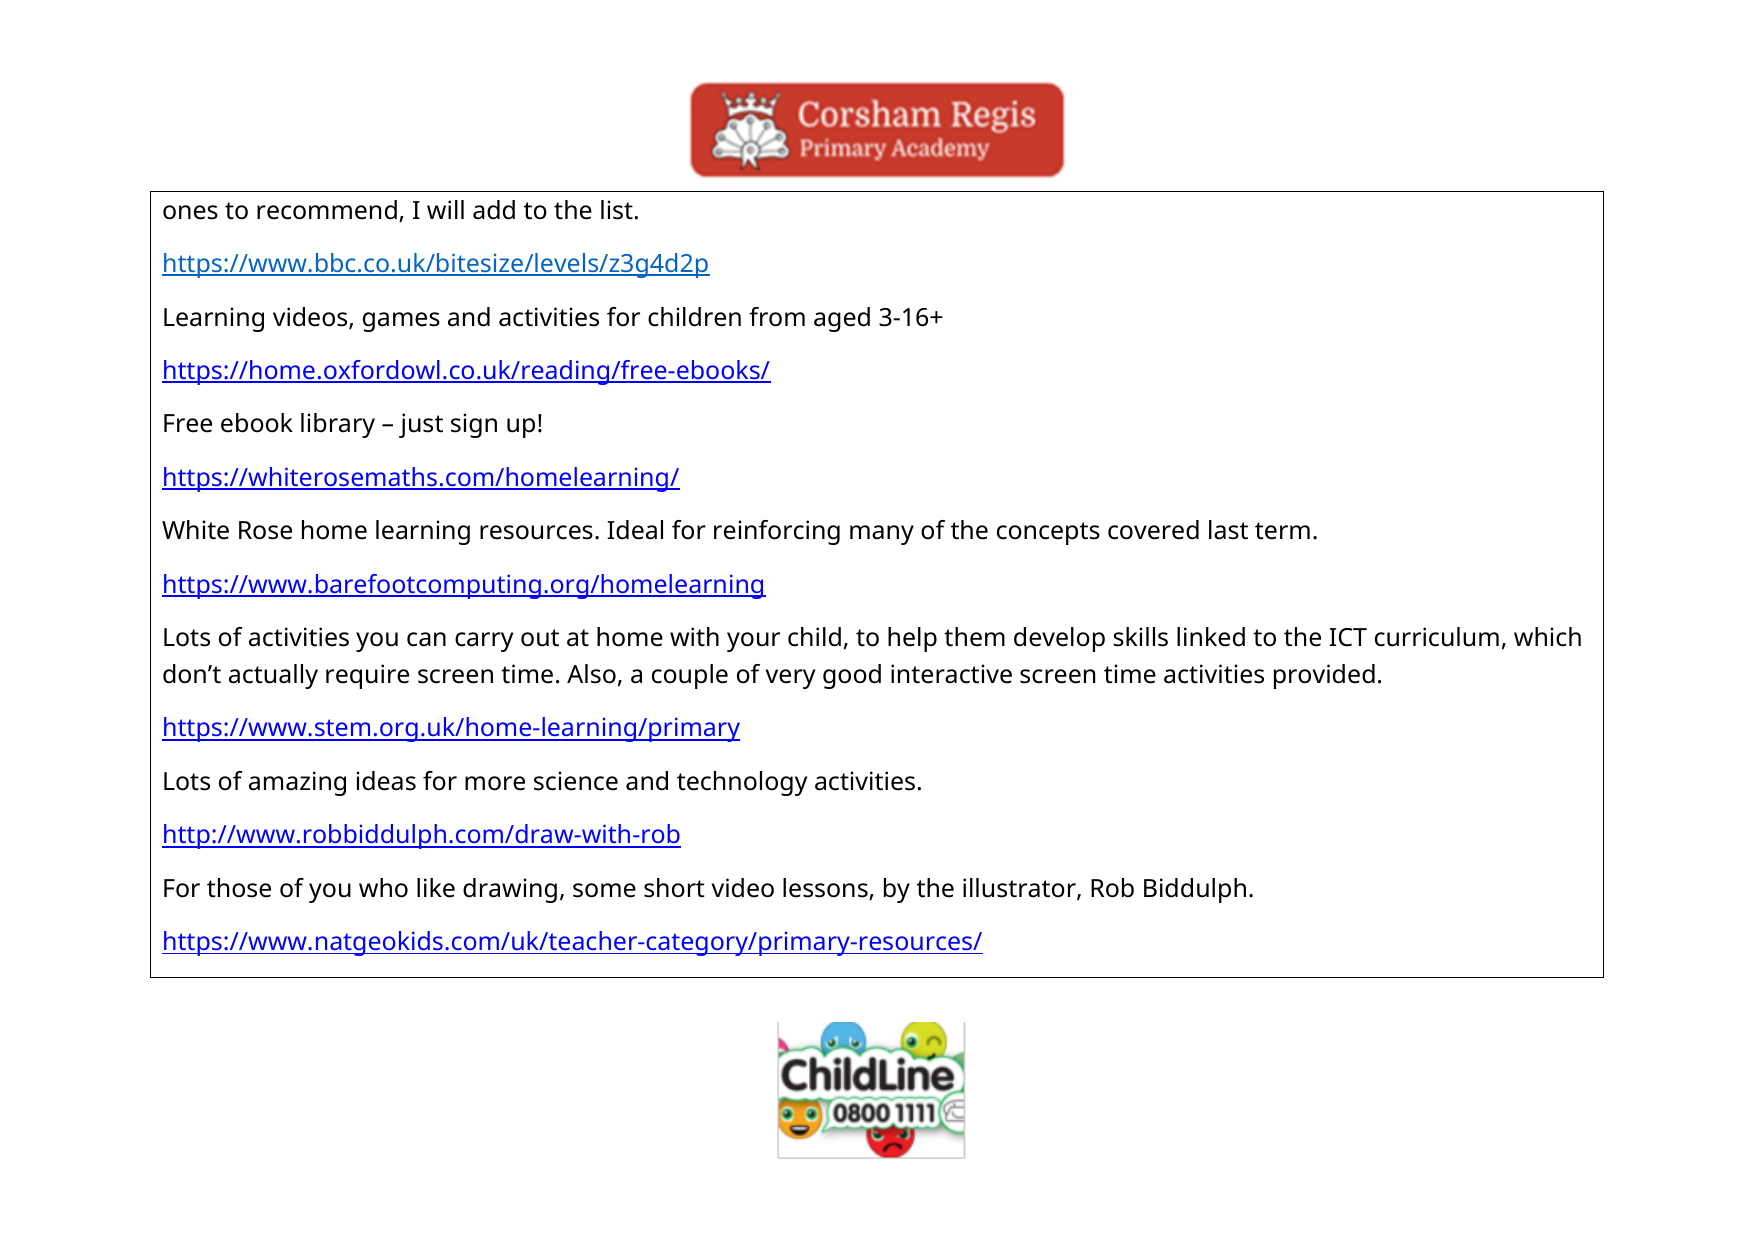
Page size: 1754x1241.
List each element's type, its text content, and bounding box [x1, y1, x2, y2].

picture [680, 73, 1074, 191]
picture [772, 1022, 982, 1167]
